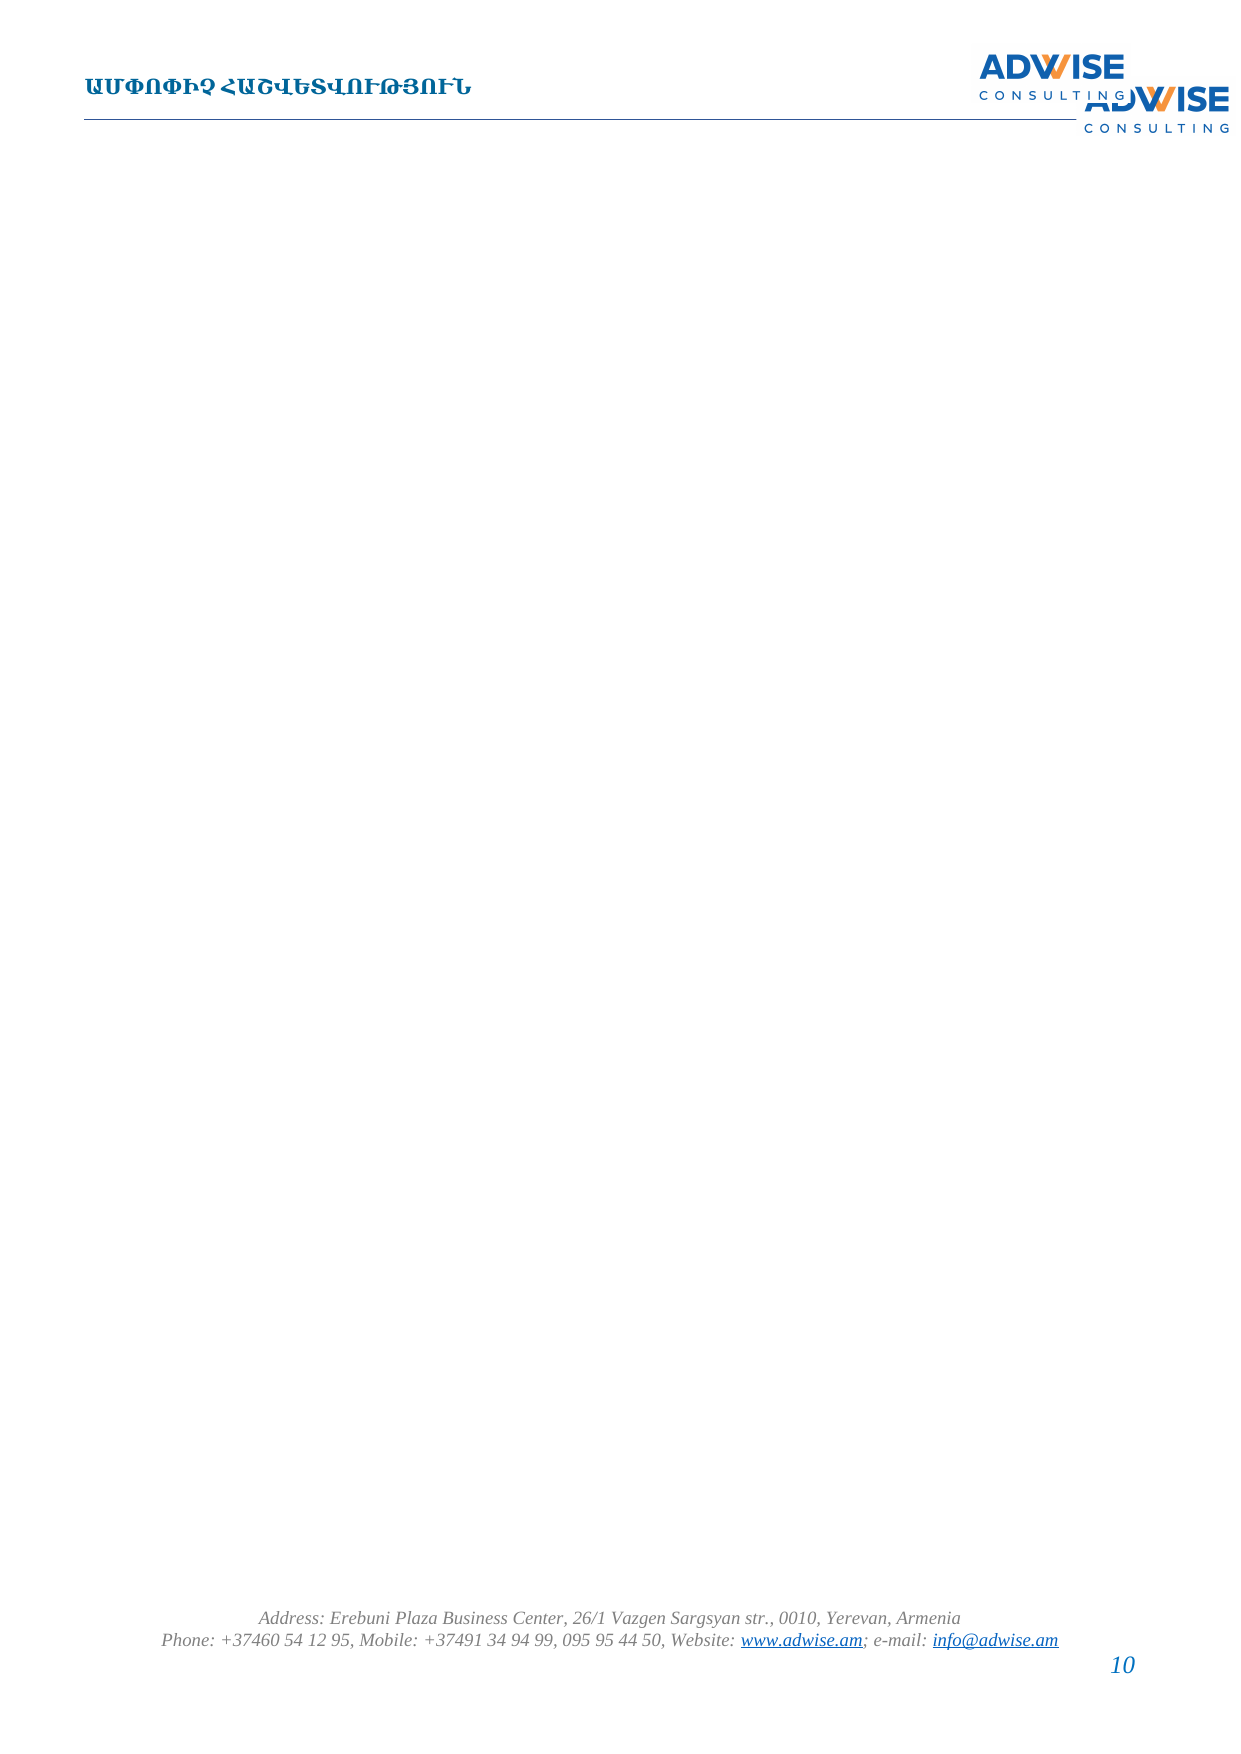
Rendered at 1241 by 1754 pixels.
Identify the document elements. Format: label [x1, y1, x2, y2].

picture [971, 43, 1236, 136]
